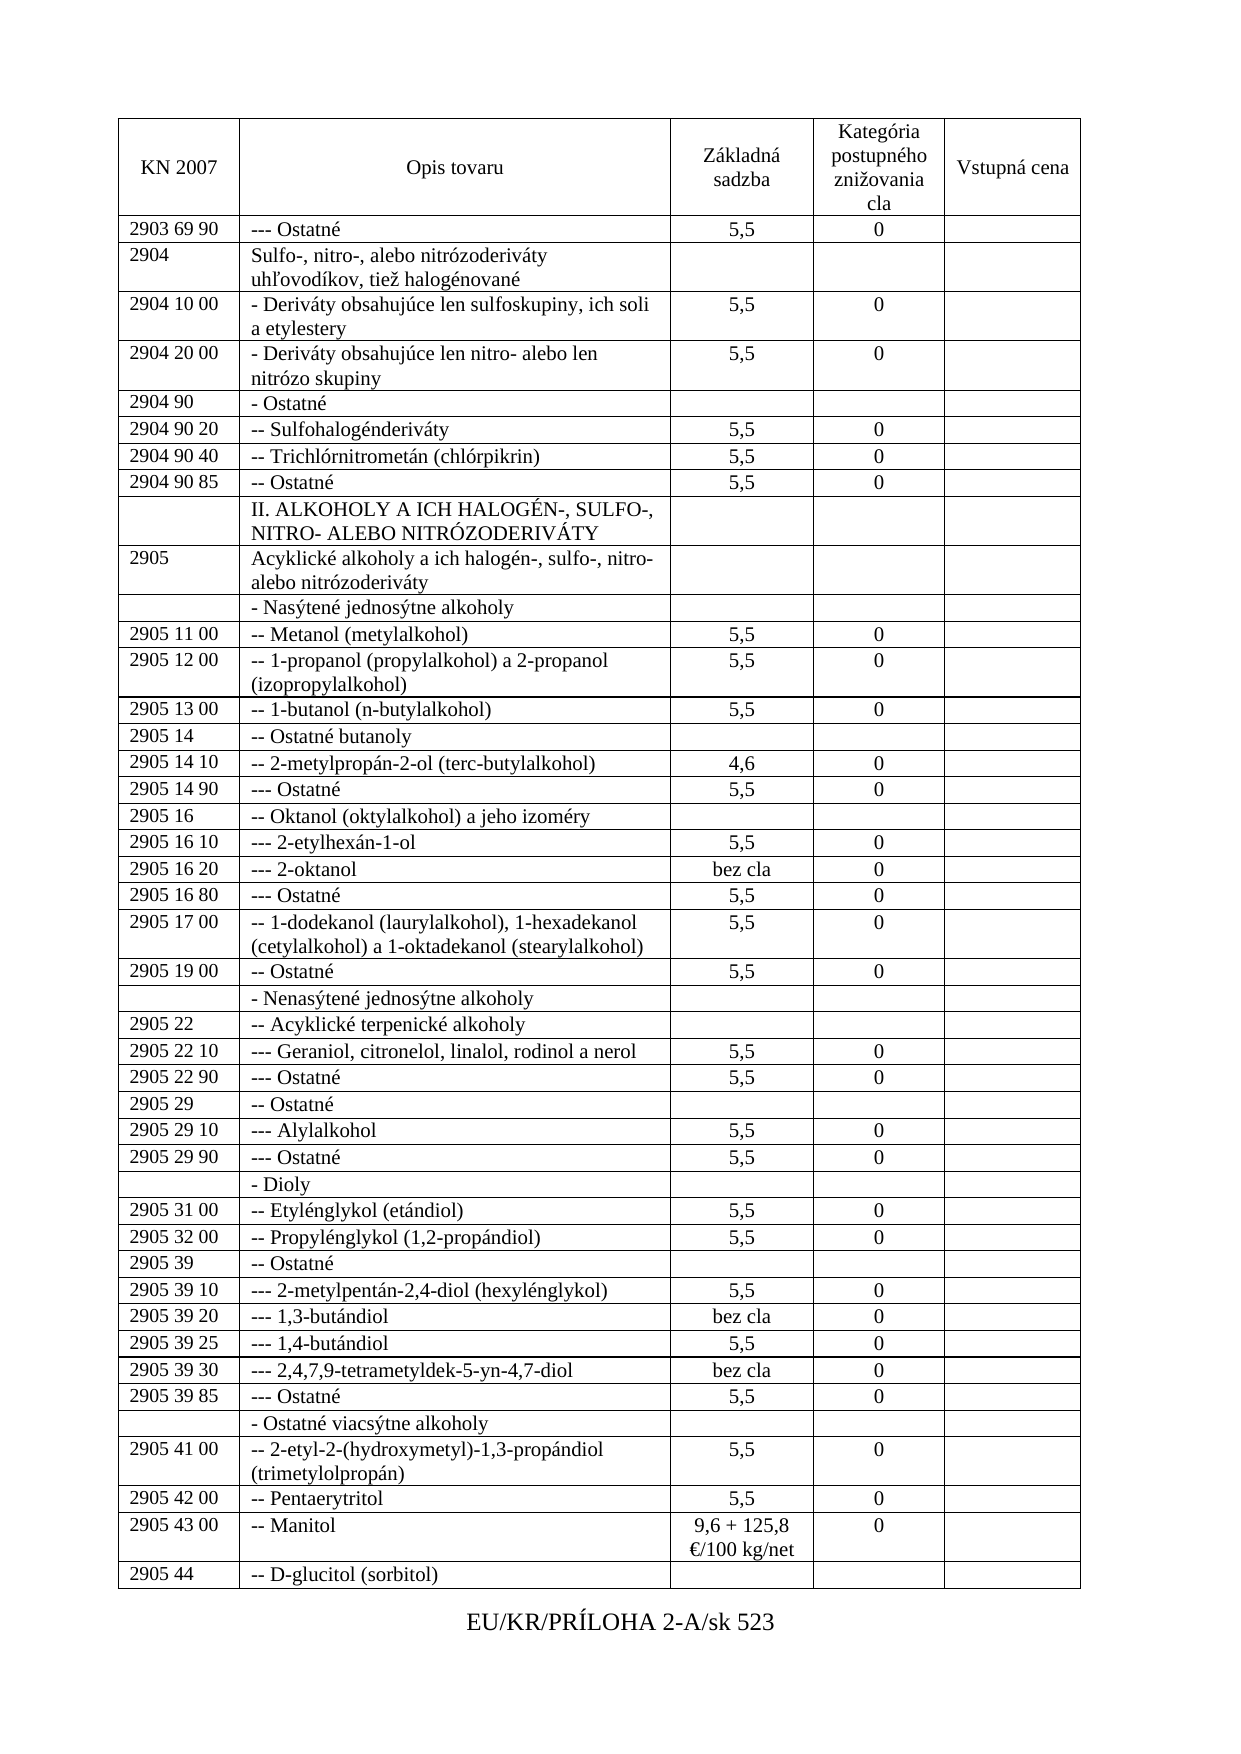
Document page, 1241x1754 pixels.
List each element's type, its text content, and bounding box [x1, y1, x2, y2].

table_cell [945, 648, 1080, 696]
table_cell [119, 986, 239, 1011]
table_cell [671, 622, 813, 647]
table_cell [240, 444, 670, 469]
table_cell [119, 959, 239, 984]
table_header Kategória postupného znižovania cla [814, 119, 944, 215]
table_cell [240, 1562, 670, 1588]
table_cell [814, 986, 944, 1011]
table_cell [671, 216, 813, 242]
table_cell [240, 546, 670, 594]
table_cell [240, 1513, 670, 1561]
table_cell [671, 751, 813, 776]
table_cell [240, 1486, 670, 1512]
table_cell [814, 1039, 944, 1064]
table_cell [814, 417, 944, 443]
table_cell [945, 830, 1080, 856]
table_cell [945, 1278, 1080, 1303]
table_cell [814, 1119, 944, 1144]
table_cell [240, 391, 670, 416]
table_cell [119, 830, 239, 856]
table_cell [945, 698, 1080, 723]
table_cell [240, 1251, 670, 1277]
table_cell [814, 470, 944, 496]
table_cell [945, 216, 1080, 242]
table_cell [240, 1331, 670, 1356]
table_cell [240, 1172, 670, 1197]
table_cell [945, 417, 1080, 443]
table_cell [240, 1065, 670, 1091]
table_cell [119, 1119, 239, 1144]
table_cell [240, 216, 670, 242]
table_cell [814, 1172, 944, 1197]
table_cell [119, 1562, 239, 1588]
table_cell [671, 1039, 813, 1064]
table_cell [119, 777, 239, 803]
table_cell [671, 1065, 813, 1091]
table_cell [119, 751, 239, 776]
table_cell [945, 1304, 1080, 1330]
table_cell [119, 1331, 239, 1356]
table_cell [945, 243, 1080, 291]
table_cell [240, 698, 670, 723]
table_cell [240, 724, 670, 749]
table_header Opis tovaru [240, 119, 670, 215]
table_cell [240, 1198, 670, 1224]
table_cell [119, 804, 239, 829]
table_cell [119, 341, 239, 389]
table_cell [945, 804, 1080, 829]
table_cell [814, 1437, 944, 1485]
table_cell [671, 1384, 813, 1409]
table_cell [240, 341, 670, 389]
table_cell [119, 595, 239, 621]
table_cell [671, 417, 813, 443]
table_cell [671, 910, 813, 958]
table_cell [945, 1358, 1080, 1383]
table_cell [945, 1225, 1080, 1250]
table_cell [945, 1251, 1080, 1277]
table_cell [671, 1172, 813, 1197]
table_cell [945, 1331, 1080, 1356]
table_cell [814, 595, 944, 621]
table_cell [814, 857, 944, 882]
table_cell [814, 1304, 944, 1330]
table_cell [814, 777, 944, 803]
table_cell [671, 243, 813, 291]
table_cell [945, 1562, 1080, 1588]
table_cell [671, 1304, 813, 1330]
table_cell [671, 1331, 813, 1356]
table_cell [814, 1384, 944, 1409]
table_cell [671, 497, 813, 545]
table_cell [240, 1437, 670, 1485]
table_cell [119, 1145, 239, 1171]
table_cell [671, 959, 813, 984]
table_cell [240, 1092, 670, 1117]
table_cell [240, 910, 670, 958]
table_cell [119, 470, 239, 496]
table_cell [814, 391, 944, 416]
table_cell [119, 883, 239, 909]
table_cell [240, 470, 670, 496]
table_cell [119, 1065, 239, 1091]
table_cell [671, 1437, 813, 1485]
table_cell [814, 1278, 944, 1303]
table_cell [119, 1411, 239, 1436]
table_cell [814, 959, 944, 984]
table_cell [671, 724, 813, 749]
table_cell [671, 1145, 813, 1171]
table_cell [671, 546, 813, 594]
table_header KN 2007 [119, 119, 239, 215]
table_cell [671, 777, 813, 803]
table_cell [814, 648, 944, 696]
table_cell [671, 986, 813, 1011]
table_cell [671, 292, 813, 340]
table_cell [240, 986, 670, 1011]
table_header Vstupná cena [945, 119, 1080, 215]
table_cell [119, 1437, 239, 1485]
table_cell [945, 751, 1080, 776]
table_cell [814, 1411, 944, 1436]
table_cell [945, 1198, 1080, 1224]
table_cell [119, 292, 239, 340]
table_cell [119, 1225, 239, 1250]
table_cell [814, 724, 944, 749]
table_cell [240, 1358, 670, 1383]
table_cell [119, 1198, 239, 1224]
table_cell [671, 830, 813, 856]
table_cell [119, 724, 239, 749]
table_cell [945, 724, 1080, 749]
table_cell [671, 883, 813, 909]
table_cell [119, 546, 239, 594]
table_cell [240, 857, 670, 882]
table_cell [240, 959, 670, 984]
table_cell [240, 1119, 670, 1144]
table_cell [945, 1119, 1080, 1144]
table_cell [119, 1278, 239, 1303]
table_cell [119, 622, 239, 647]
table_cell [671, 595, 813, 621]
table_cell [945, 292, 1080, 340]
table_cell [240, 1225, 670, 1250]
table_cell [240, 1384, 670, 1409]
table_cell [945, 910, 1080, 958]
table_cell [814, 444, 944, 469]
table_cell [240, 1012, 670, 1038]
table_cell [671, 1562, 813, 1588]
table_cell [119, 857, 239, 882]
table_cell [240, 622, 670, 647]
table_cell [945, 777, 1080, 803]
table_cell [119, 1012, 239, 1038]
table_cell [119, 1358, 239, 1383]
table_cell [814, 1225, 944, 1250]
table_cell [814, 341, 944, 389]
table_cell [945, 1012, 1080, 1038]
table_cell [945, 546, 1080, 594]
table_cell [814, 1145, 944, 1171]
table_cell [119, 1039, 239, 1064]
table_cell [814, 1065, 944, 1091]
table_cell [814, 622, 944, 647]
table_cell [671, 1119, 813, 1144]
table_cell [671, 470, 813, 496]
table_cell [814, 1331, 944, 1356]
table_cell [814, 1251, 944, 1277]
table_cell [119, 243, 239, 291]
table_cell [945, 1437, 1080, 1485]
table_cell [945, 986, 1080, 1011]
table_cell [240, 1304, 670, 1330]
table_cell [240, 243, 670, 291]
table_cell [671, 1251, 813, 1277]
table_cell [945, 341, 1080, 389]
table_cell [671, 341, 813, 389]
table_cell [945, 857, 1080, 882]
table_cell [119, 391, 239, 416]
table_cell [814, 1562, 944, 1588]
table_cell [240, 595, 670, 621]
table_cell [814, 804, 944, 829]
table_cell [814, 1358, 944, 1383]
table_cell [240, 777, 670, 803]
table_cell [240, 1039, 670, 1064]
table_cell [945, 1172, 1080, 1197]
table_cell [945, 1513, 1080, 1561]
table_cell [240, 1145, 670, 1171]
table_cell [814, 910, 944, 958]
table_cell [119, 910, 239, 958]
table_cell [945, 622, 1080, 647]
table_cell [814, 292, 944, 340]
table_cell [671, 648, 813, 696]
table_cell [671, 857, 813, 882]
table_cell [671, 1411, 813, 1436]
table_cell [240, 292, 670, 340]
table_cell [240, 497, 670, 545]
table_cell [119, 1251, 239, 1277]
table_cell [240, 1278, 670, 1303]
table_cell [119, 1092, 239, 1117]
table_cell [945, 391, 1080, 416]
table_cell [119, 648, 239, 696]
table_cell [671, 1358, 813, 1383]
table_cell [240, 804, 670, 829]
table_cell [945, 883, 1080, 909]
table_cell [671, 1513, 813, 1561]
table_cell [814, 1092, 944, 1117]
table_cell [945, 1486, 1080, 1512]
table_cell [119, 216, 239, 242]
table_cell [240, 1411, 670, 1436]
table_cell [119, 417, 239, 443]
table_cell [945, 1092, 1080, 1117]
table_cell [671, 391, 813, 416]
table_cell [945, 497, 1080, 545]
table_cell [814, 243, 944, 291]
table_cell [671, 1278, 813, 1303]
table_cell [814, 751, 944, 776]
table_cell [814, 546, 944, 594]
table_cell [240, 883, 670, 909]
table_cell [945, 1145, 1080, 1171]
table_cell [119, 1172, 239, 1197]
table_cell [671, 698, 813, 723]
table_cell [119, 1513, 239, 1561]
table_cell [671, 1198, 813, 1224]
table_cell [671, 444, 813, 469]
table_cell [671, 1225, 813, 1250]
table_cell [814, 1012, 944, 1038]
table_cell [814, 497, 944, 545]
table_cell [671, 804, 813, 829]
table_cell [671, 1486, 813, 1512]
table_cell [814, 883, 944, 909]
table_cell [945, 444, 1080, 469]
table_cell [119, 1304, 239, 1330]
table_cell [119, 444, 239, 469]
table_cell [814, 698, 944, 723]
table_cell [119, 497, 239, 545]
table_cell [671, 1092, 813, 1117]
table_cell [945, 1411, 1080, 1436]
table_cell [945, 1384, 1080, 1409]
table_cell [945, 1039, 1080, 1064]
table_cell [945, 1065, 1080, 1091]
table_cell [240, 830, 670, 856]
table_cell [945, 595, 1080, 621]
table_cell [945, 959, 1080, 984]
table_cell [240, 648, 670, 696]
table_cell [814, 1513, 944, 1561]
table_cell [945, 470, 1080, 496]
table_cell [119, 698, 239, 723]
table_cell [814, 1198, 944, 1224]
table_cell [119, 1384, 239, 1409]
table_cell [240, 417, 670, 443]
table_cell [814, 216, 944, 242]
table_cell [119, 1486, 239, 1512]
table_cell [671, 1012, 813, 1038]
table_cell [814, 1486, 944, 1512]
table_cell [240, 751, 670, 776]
table_header Základná sadzba [671, 119, 813, 215]
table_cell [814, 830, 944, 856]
